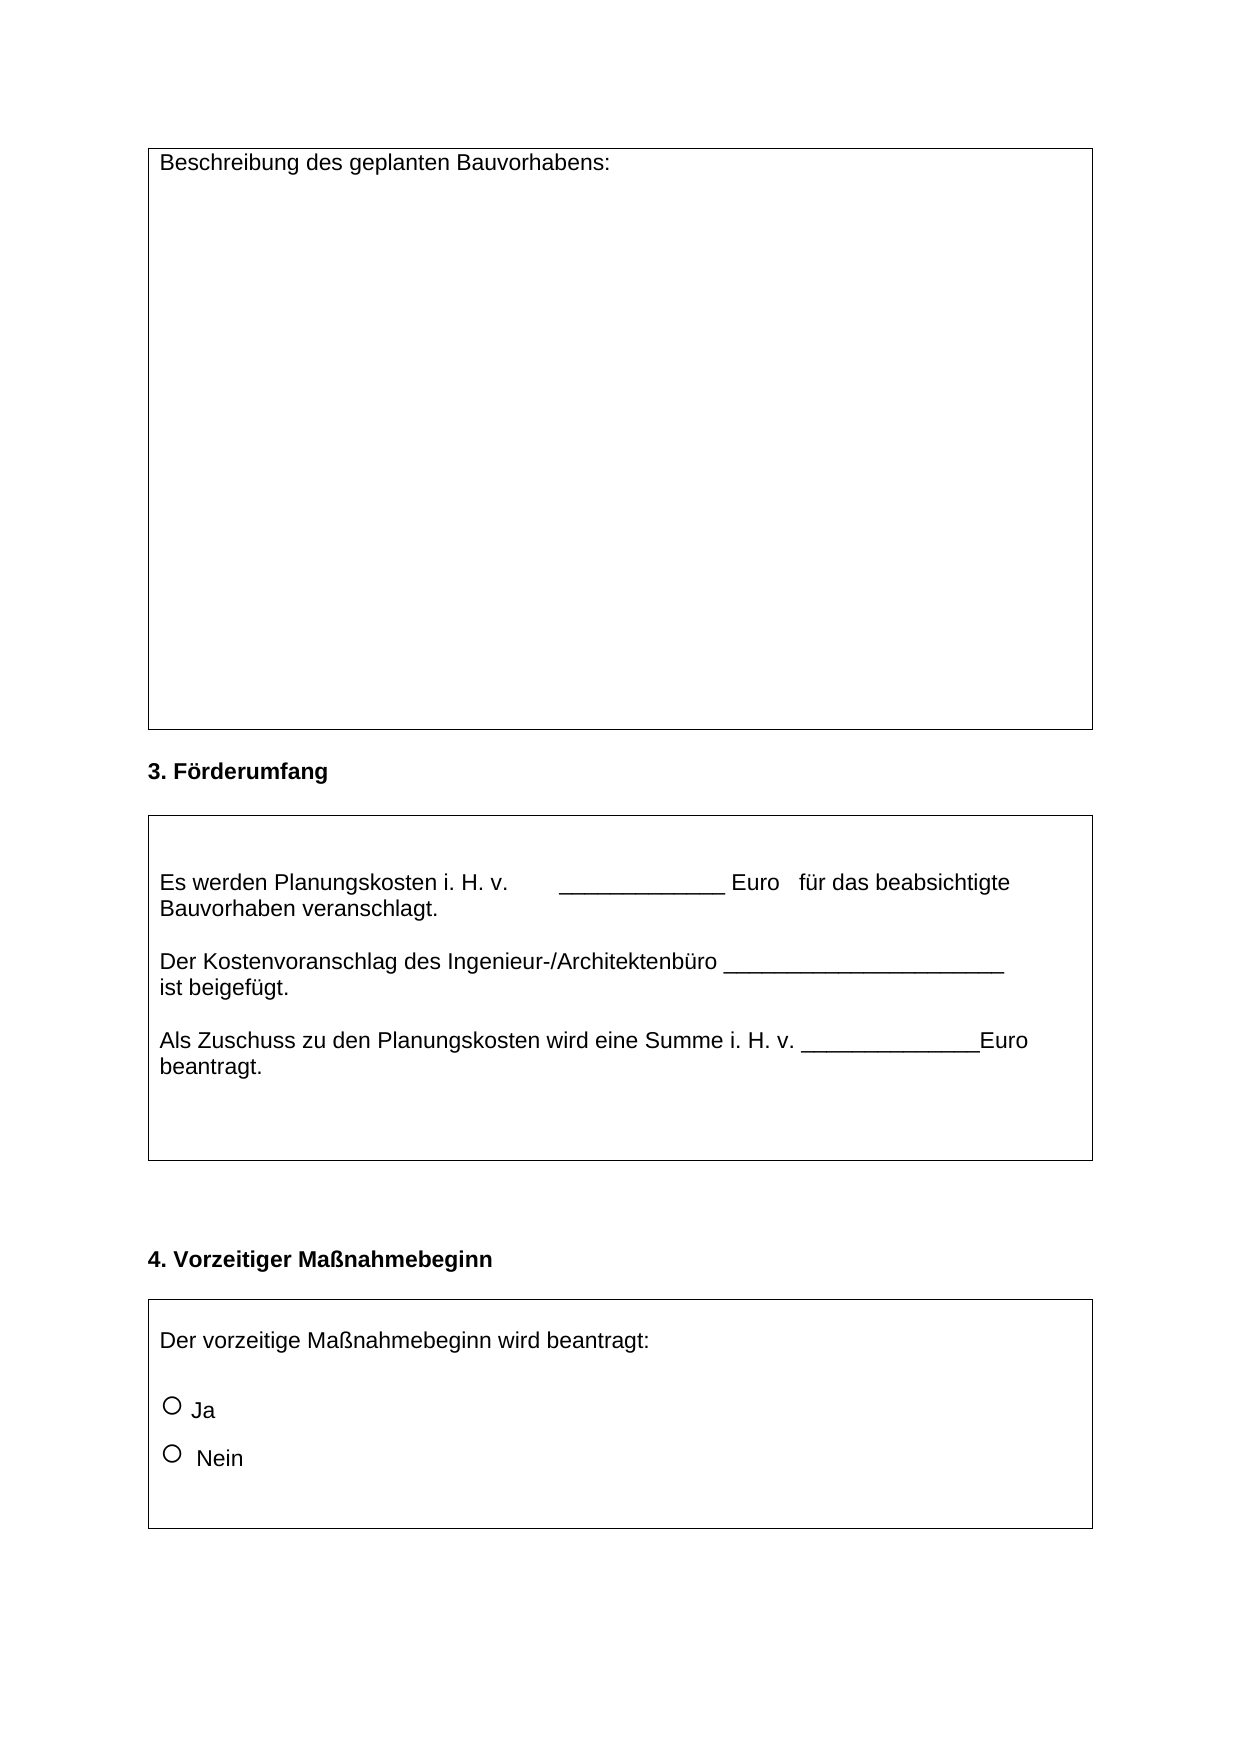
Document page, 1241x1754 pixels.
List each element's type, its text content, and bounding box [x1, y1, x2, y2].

table_cell Beschreibung des geplanten Bauvorhabens: [149, 149, 1092, 728]
text 4. Vorzeitiger Maßnahmebeginn [148, 1246, 1093, 1273]
table_header Es werden Planungskosten i. H. v. _____________ Euro für das beabsichtigte Bauvorhaben veranschlagt. Der Kostenvoranschlag des Ingenieur-/Architektenbüro ______________________ ist beigefügt. Als Zuschuss zu den Planungskosten wird eine Summe i. H. v. ______________Euro beantragt. [149, 816, 1092, 1160]
text 3. Förderumfang [148, 758, 1093, 784]
table_header Der vorzeitige Maßnahmebeginn wird beantragt: ○ Ja ○ Nein [149, 1300, 1092, 1528]
